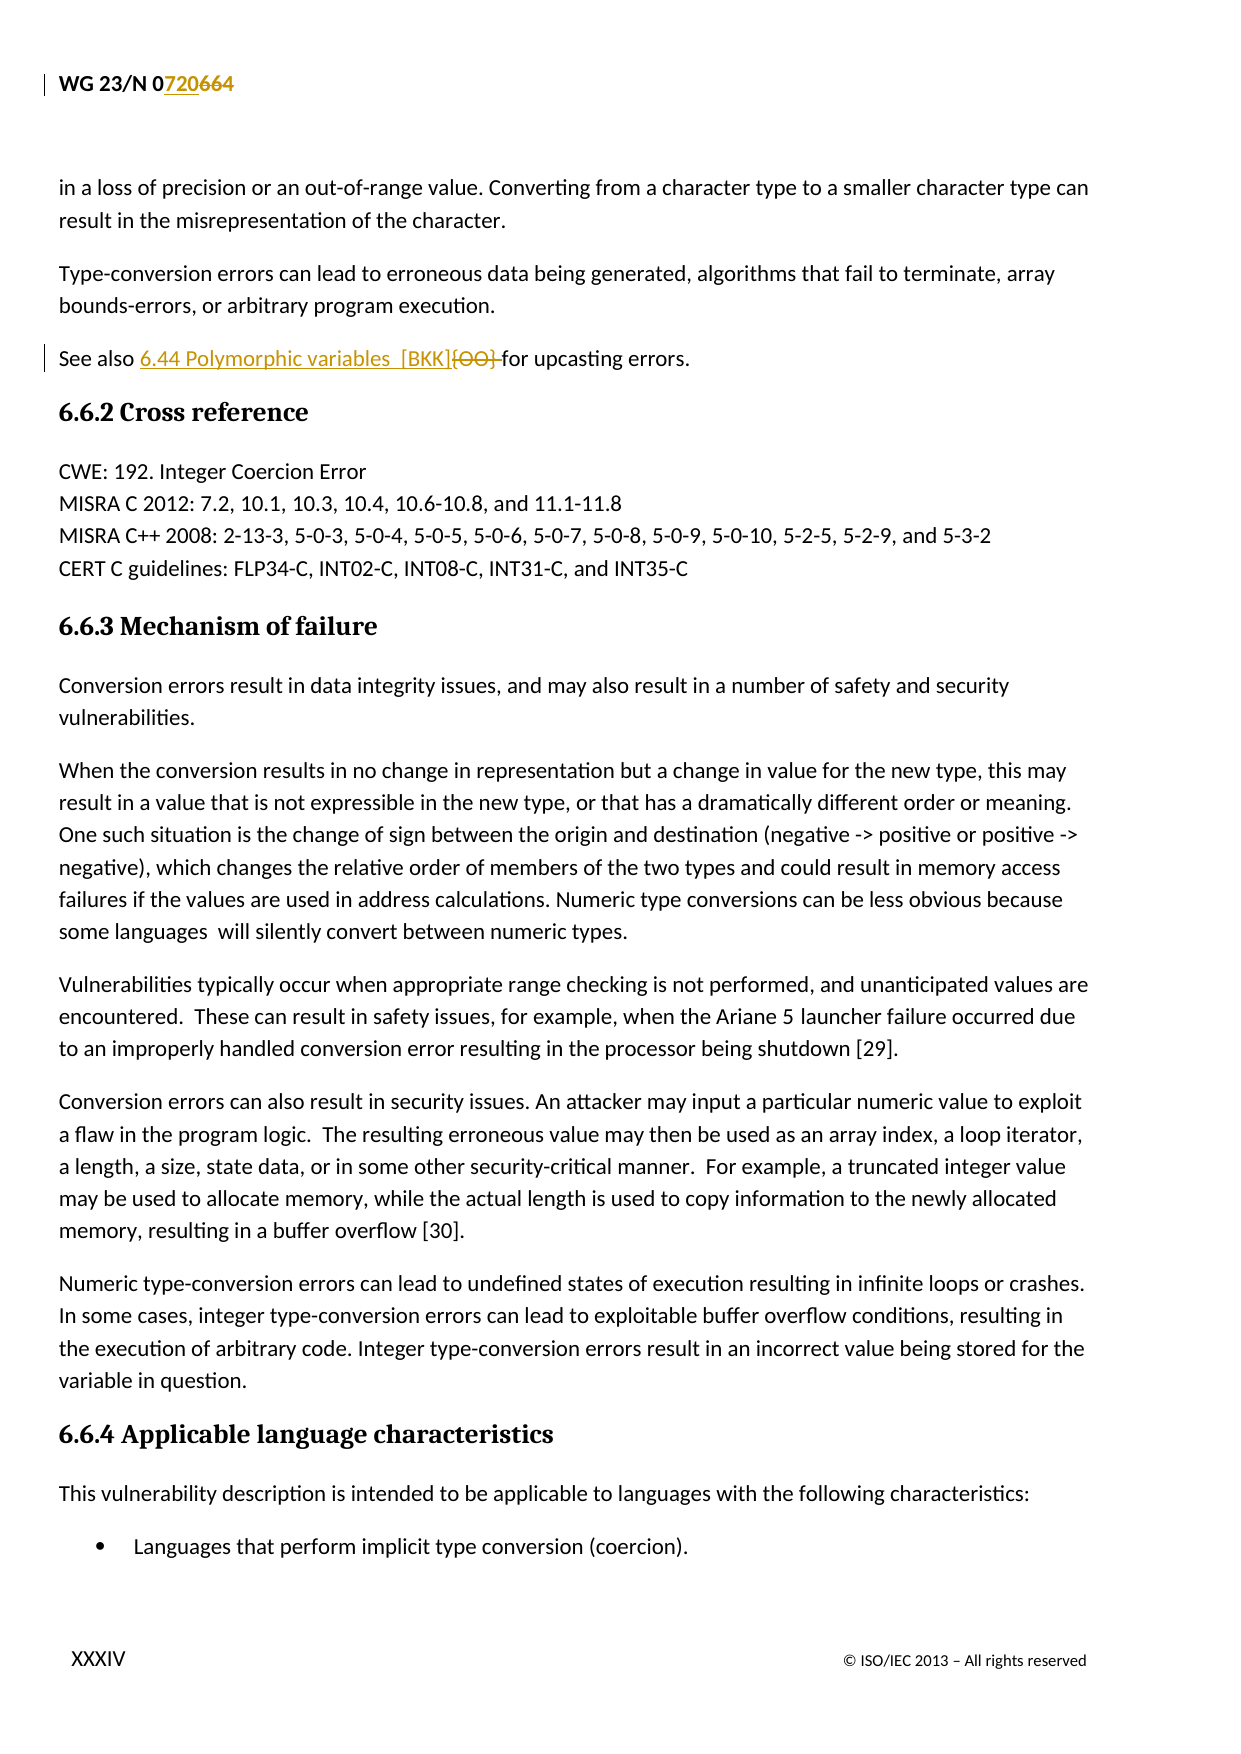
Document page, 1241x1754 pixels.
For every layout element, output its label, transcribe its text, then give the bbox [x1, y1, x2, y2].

subtitle 6.6.3 Mechanism of failure [58, 611, 1099, 642]
subtitle 6.6.2 Cross reference [58, 397, 1099, 428]
text MISRA C++ 2008: 2-13-3, 5-0-3, 5-0-4, 5-0-5, 5-0-6, 5-0-7, 5-0-8, 5-0-9, 5-0-10, 5-2-5, 5-2-9, and 5-3-2 [58, 521, 1099, 549]
text CERT C guidelines: FLP34-C, INT02-C, INT08-C, INT31-C, and INT35-C [58, 554, 1099, 582]
text CWE: 192. Integer Coercion Error [58, 457, 1099, 485]
text This vulnerability description is intended to be applicable to languages with the following characteristics: [58, 1479, 1099, 1507]
text Numeric type-conversion errors can lead to undefined states of execution resulting in infinite loops or crashes. In some cases, integer type-conversion errors can lead to exploitable buffer overflow conditions, resulting in the execution of arbitrary code. Integer type-conversion errors result in an incorrect value being stored for the variable in question. [58, 1269, 1099, 1394]
list Languages that perform implicit type conversion (coercion). [96, 1532, 1099, 1560]
text See also for upcasting errors. [58, 344, 1099, 372]
text Conversion errors can also result in security issues. An attacker may input a particular numeric value to exploit a flaw in the program logic. The resulting erroneous value may then be used as an array index, a loop iterator, a length, a size, state data, or in some other security-critical manner. For example, a truncated integer value may be used to allocate memory, while the actual length is used to copy information to the newly allocated memory, resulting in a buffer overflow [30]. [58, 1087, 1099, 1244]
subtitle 6.6.4 Applicable language characteristics [58, 1419, 1099, 1450]
text Conversion errors result in data integrity issues, and may also result in a number of safety and security vulnerabilities. [58, 671, 1099, 731]
text MISRA C 2012: 7.2, 10.1, 10.3, 10.4, 10.6-10.8, and 11.1-11.8 [58, 489, 1099, 517]
text Vulnerabilities typically occur when appropriate range checking is not performed, and unanticipated values are encountered. These can result in safety issues, for example, when the Ariane 5 launcher failure occurred due to an improperly handled conversion error resulting in the processor being shutdown [29]. [58, 970, 1099, 1062]
text When the conversion results in no change in representation but a change in value for the new type, this may result in a value that is not expressible in the new type, or that has a dramatically different order or meaning. One such situation is the change of sign between the origin and destination (negative -> positive or positive -> negative), which changes the relative order of members of the two types and could result in memory access failures if the values are used in address calculations. Numeric type conversions can be less obvious because some languages will silently convert between numeric types. [58, 756, 1099, 945]
text Type-conversion errors can lead to erroneous data being generated, algorithms that fail to terminate, array bounds-errors, or arbitrary program execution. [58, 259, 1099, 319]
